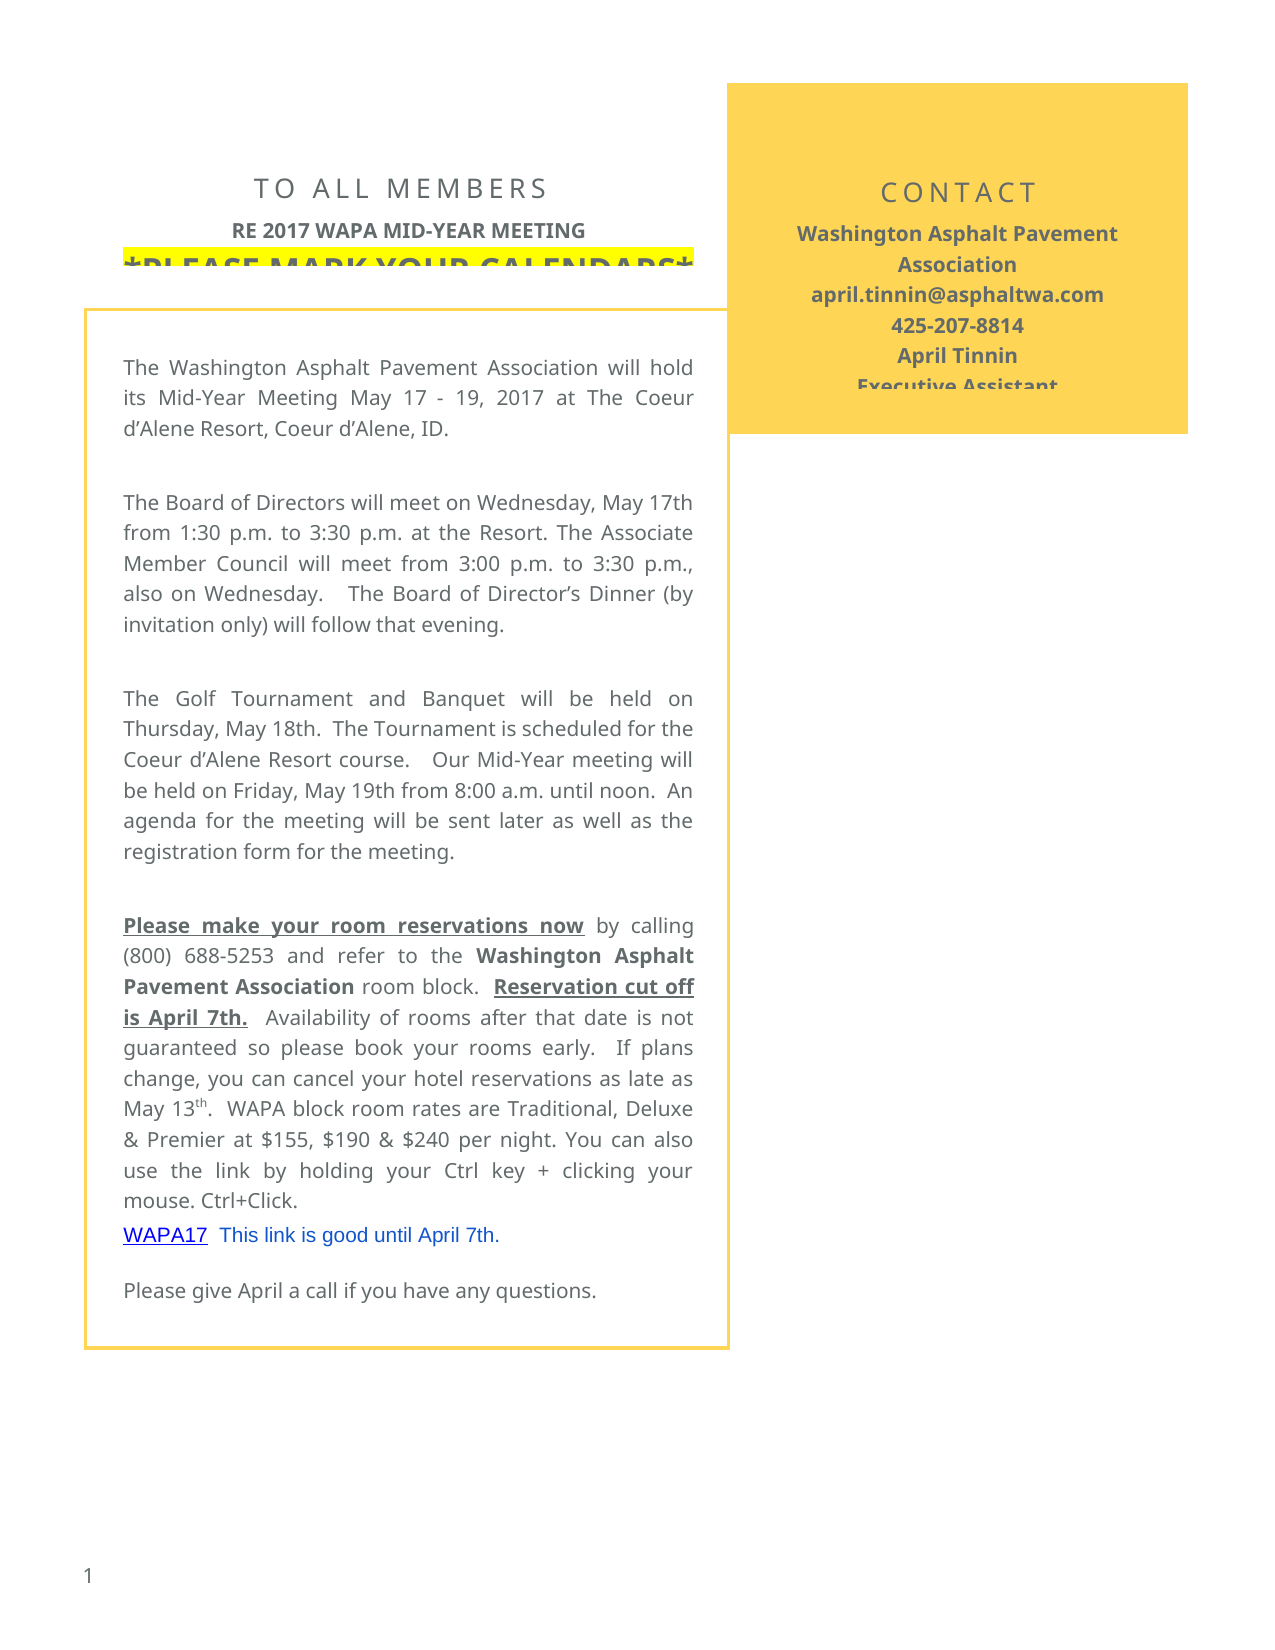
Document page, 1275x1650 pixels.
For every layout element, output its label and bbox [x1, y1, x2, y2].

table_header [83, 83, 727, 1349]
table_header [730, 83, 1192, 1349]
